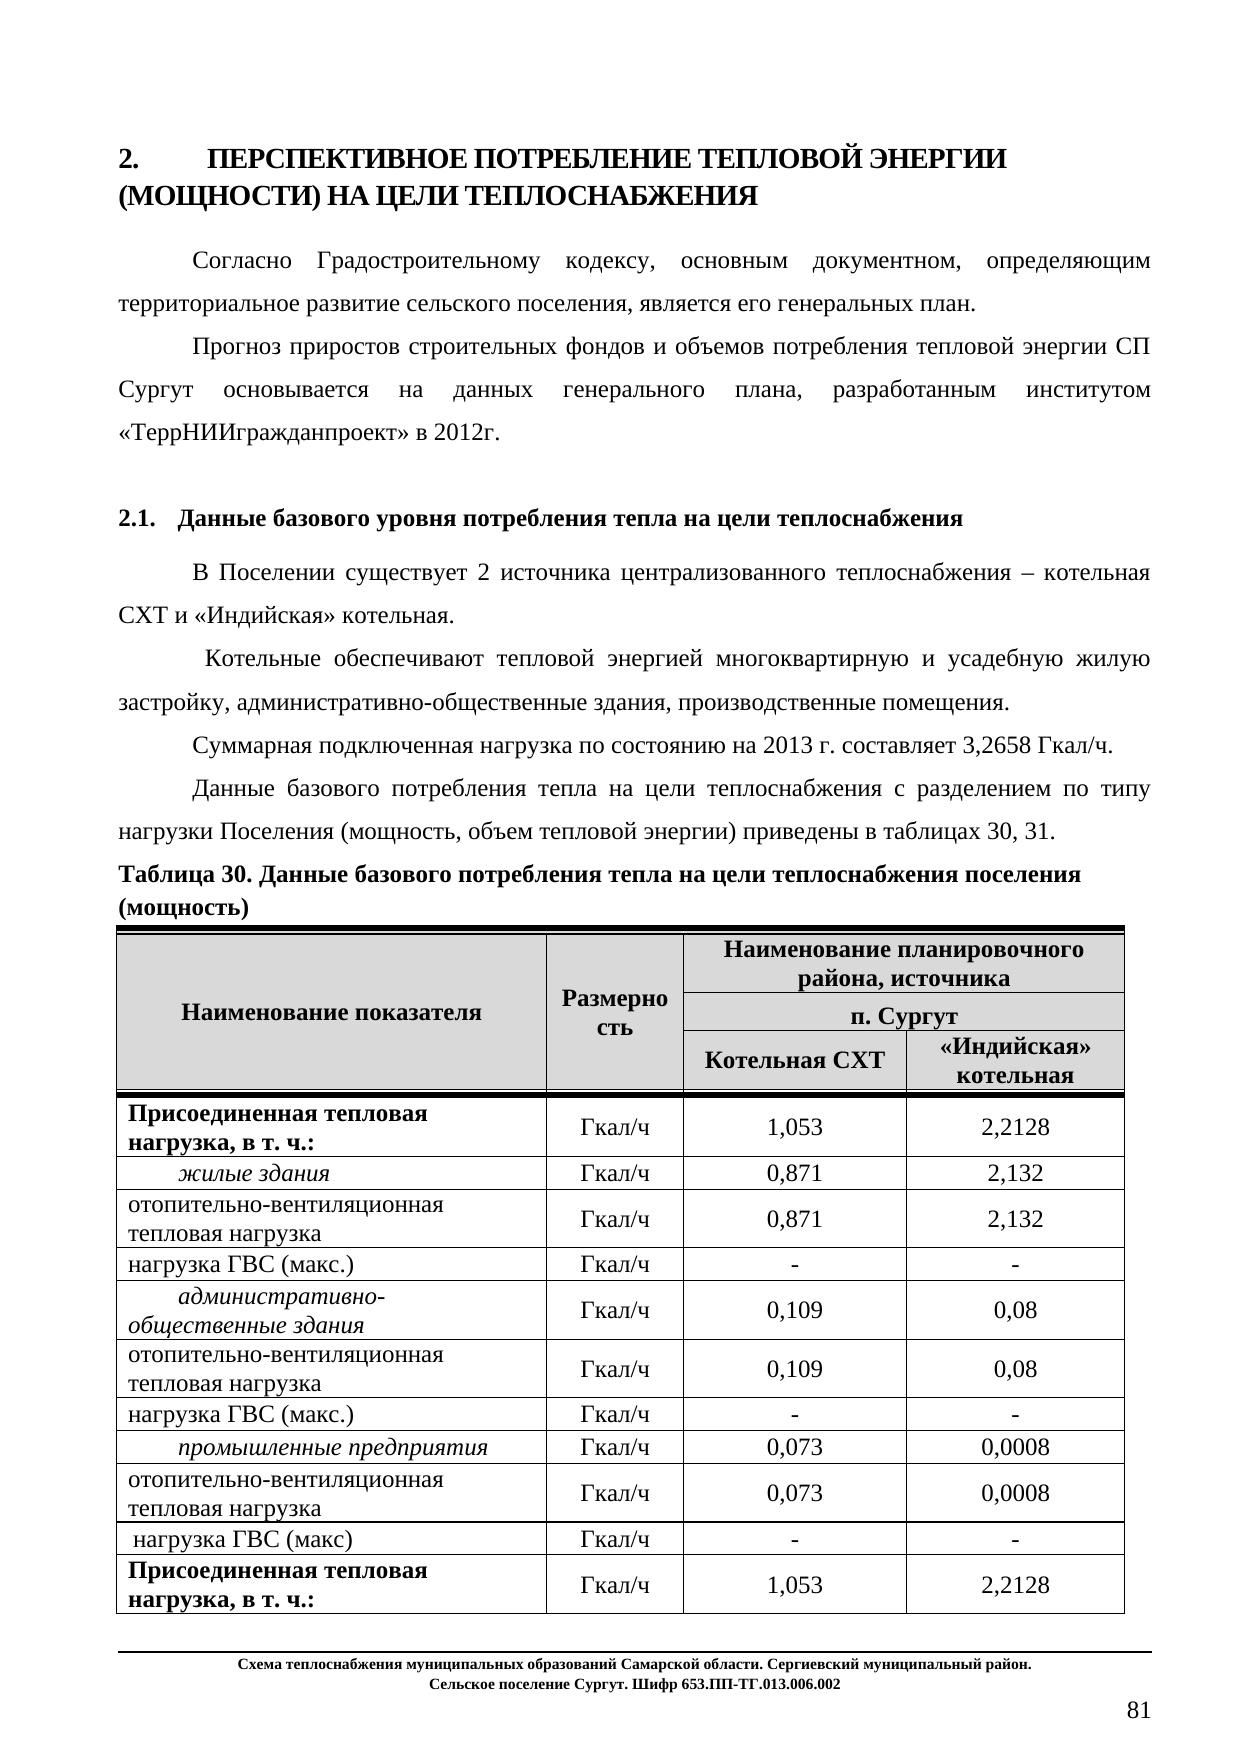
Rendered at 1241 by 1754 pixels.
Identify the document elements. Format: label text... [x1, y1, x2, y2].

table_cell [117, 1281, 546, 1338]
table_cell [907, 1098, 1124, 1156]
text Прогноз приростов строительных фондов и объемов потребления тепловой энергии СП Сургут основывается на данных генерального плана, разработанным институтом «ТеррНИИгражданпроект» в 2012г. [118, 331, 1152, 446]
text Данные базового потребления тепла на цели теплоснабжения с разделением по типу нагрузки Поселения (мощность, объем тепловой энергии) приведены в таблицах 30, 31. [118, 773, 1152, 845]
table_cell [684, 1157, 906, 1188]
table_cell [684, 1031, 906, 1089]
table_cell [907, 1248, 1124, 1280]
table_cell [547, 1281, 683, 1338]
text В Поселении существует 2 источника централизованного теплоснабжения – котельная СХТ и «Индийская» котельная. [118, 557, 1152, 629]
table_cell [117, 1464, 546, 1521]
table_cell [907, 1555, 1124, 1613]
text Суммарная подключенная нагрузка по состоянию на 2013 г. составляет 3,2658 Гкал/ч. [118, 730, 1152, 758]
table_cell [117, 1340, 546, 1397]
subtitle ПЕРСПЕКТИВНОЕ ПОТРЕБЛЕНИЕ ТЕПЛОВОЙ ЭНЕРГИИ (МОЩНОСТИ) НА ЦЕЛИ ТЕПЛОСНАБЖЕНИЯ [81, 131, 1152, 218]
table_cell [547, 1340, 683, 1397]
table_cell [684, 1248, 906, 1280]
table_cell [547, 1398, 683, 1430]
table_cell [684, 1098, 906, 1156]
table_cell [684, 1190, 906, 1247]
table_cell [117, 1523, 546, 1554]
text Котельные обеспечивают тепловой энергией многоквартирную и усадебную жилую застройку, административно-общественные здания, производственные помещения. [118, 643, 1152, 715]
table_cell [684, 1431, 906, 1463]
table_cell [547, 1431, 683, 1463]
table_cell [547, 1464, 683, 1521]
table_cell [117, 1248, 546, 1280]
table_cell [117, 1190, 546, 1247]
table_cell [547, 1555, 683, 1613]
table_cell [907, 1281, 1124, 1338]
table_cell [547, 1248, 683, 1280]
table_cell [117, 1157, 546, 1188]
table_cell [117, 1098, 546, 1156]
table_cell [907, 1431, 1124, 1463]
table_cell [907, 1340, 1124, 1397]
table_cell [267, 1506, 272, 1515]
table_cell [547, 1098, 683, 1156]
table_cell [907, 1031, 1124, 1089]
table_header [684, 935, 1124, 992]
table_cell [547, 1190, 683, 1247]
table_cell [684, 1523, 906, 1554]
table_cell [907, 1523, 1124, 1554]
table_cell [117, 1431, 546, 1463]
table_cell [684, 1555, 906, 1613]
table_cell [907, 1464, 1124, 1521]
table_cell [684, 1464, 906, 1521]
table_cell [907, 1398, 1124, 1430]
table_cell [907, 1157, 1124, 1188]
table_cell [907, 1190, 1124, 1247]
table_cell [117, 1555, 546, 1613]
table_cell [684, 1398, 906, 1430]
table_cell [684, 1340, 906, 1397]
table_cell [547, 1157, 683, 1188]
text Данные базового уровня потребления тепла на цели теплоснабжения [118, 503, 1152, 532]
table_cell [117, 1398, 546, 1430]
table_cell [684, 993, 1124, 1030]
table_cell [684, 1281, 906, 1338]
text Данные базового потребления тепла на цели теплоснабжения поселения (мощность) [118, 859, 1122, 921]
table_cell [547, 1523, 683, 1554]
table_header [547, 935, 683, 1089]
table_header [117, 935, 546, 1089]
text Согласно Градостроительному кодексу, основным документном, определяющим территориальное развитие сельского поселения, является его генеральных план. [118, 245, 1152, 317]
